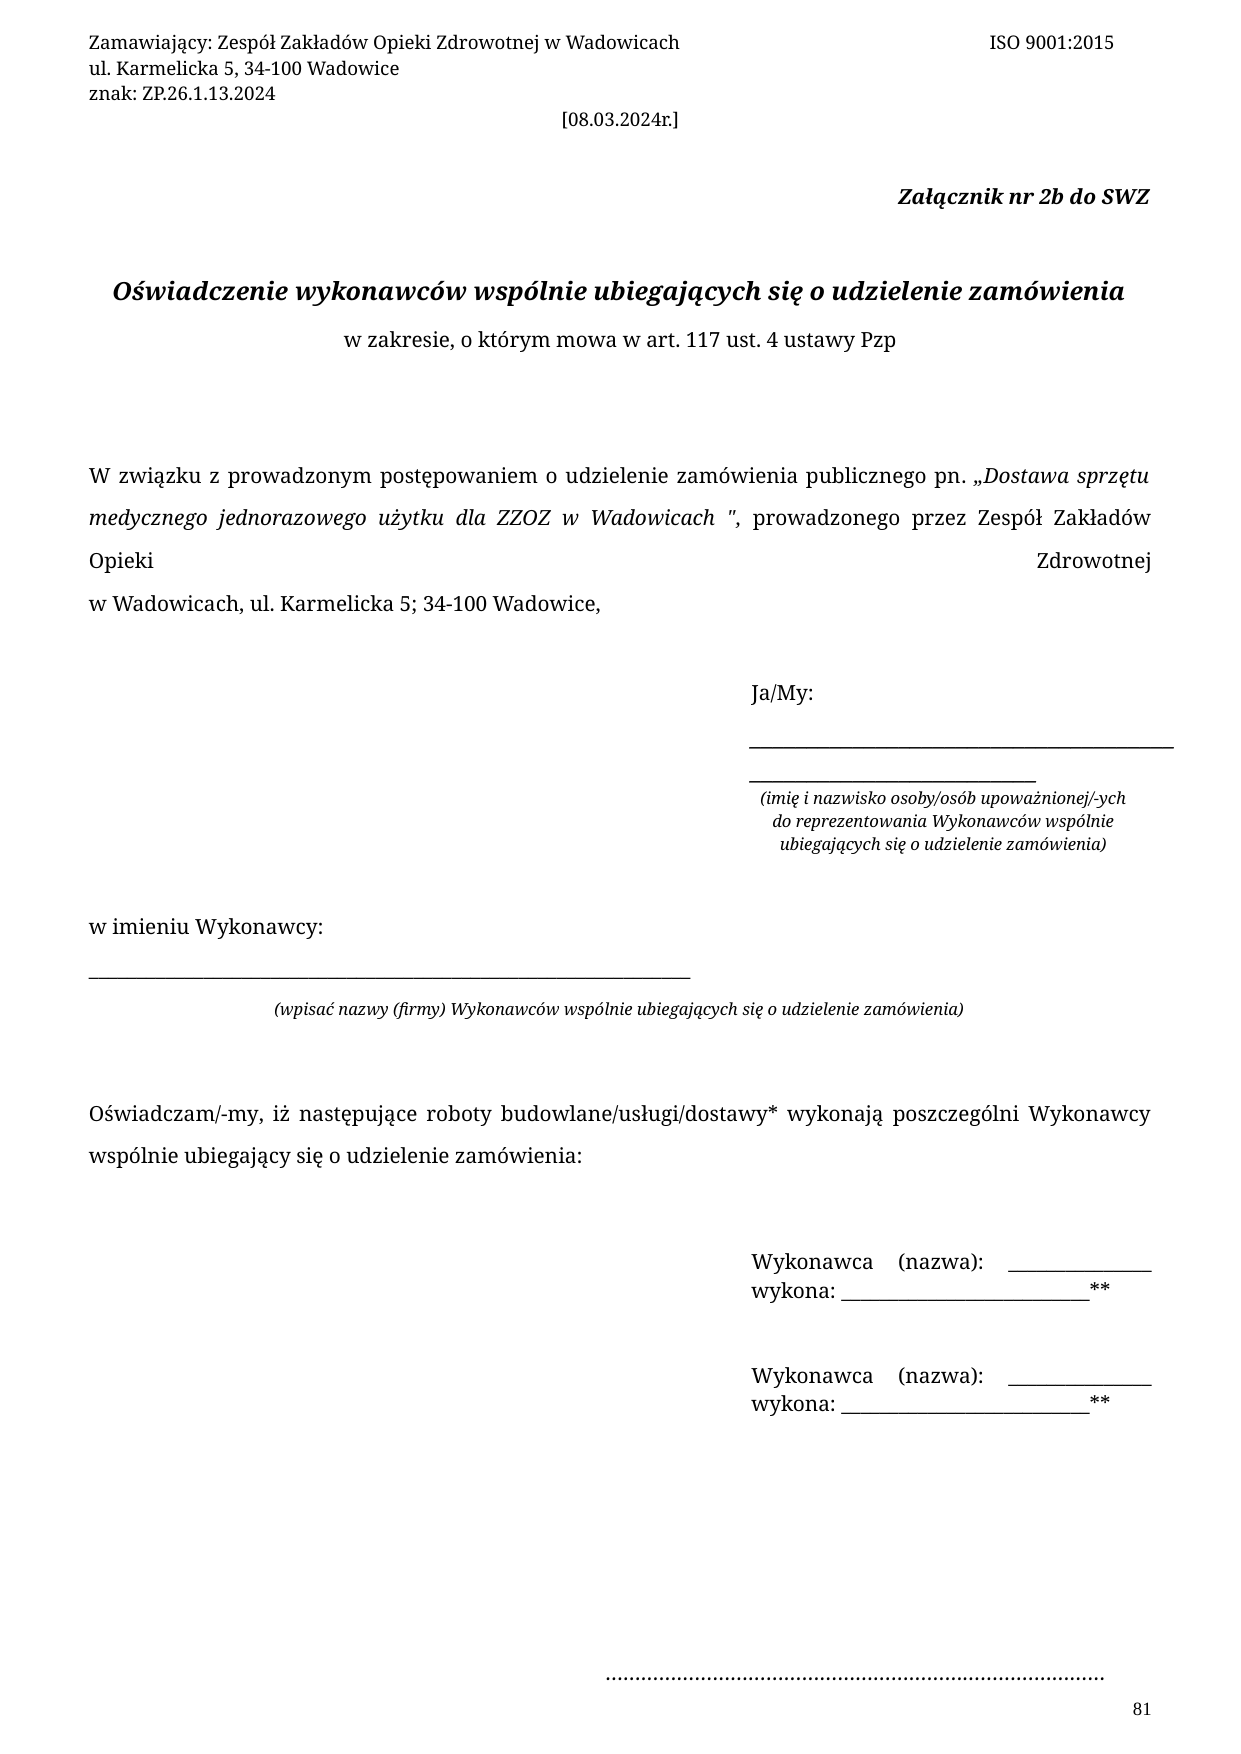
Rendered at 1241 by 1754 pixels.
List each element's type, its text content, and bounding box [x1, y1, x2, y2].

text ………………………………………………………………………… [606, 1658, 1152, 1686]
text (wpisać nazwy (firmy) Wykonawców wspólnie ubiegających się o udzielenie zamówienia) [89, 997, 1152, 1020]
text Oświadczenie wykonawców wspólnie ubiegających się o udzielenie zamówienia [89, 274, 1152, 308]
subtitle Załącznik nr 2b do SWZ [89, 182, 1152, 211]
text Wykonawca (nazwa): _______________ wykona: __________________________** [751, 1247, 1152, 1304]
text w imieniu Wykonawcy: [89, 912, 1152, 940]
text (imię i nazwisko osoby/osób upoważnionej/-ych do reprezentowania Wykonawców wspólnie ubiegających się o udzielenie zamówienia) [751, 787, 1137, 855]
text w zakresie, o którym mowa w art. 117 ust. 4 ustawy Pzp [89, 325, 1152, 353]
text _______________________________________________________________ [89, 954, 1152, 983]
text Ja/My: [751, 678, 1152, 706]
text Oświadczam/-my, iż następujące roboty budowlane/usługi/dostawy* wykonają poszczególni Wykonawcy wspólnie ubiegający się o udzielenie zamówienia: [89, 1099, 1152, 1170]
text ______________________________________________________________ [751, 719, 1181, 787]
text W związku z prowadzonym postępowaniem o udzielenie zamówienia publicznego pn. „Dostawa sprzętu medycznego jednorazowego użytku dla ZZOZ w Wadowicach ", prowadzonego przez Zespół Zakładów Opieki Zdrowotnej w Wadowicach, ul. Karmelicka 5; 34-100 Wadowice, [89, 461, 1152, 617]
text Wykonawca (nazwa): _______________ wykona: __________________________** [751, 1361, 1152, 1418]
